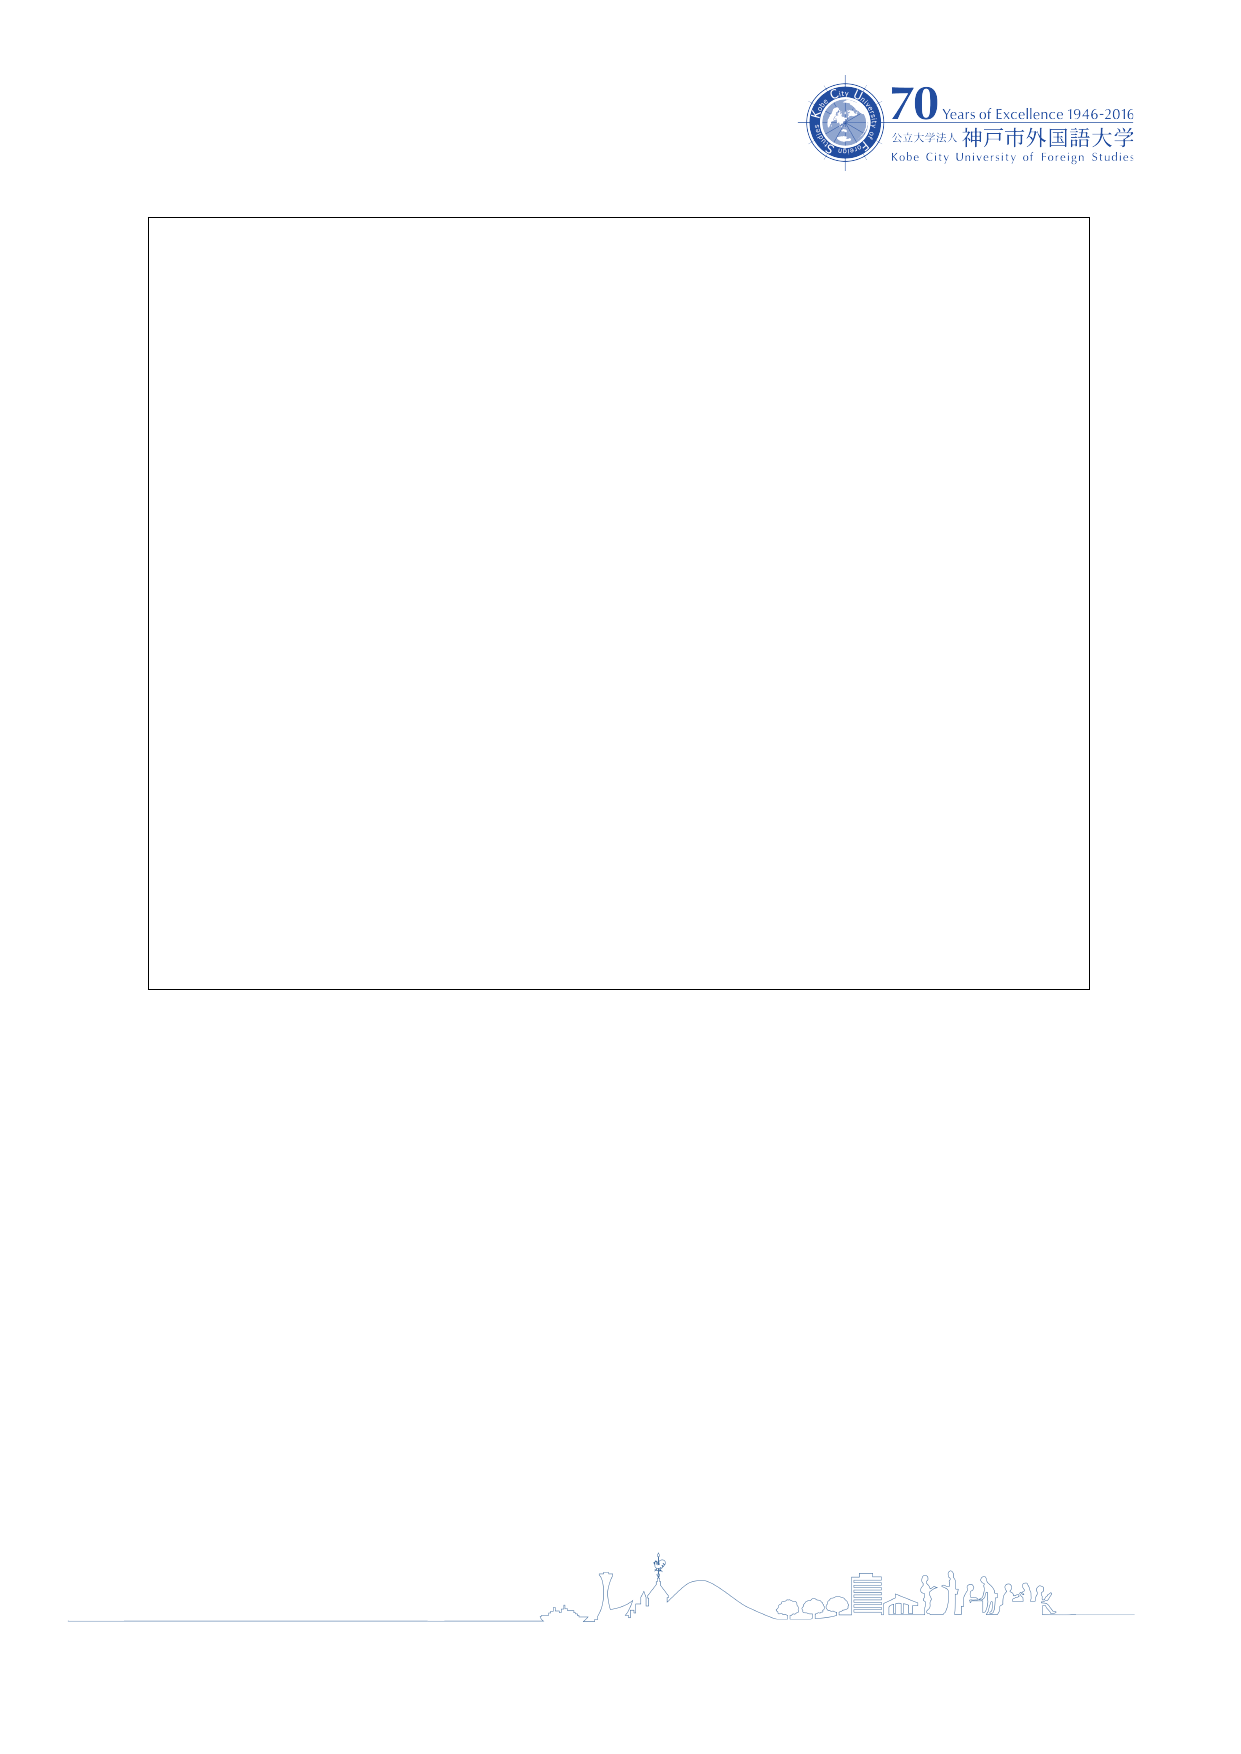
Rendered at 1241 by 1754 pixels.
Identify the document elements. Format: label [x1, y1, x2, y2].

picture [797, 75, 1134, 171]
table_header [149, 218, 1089, 989]
